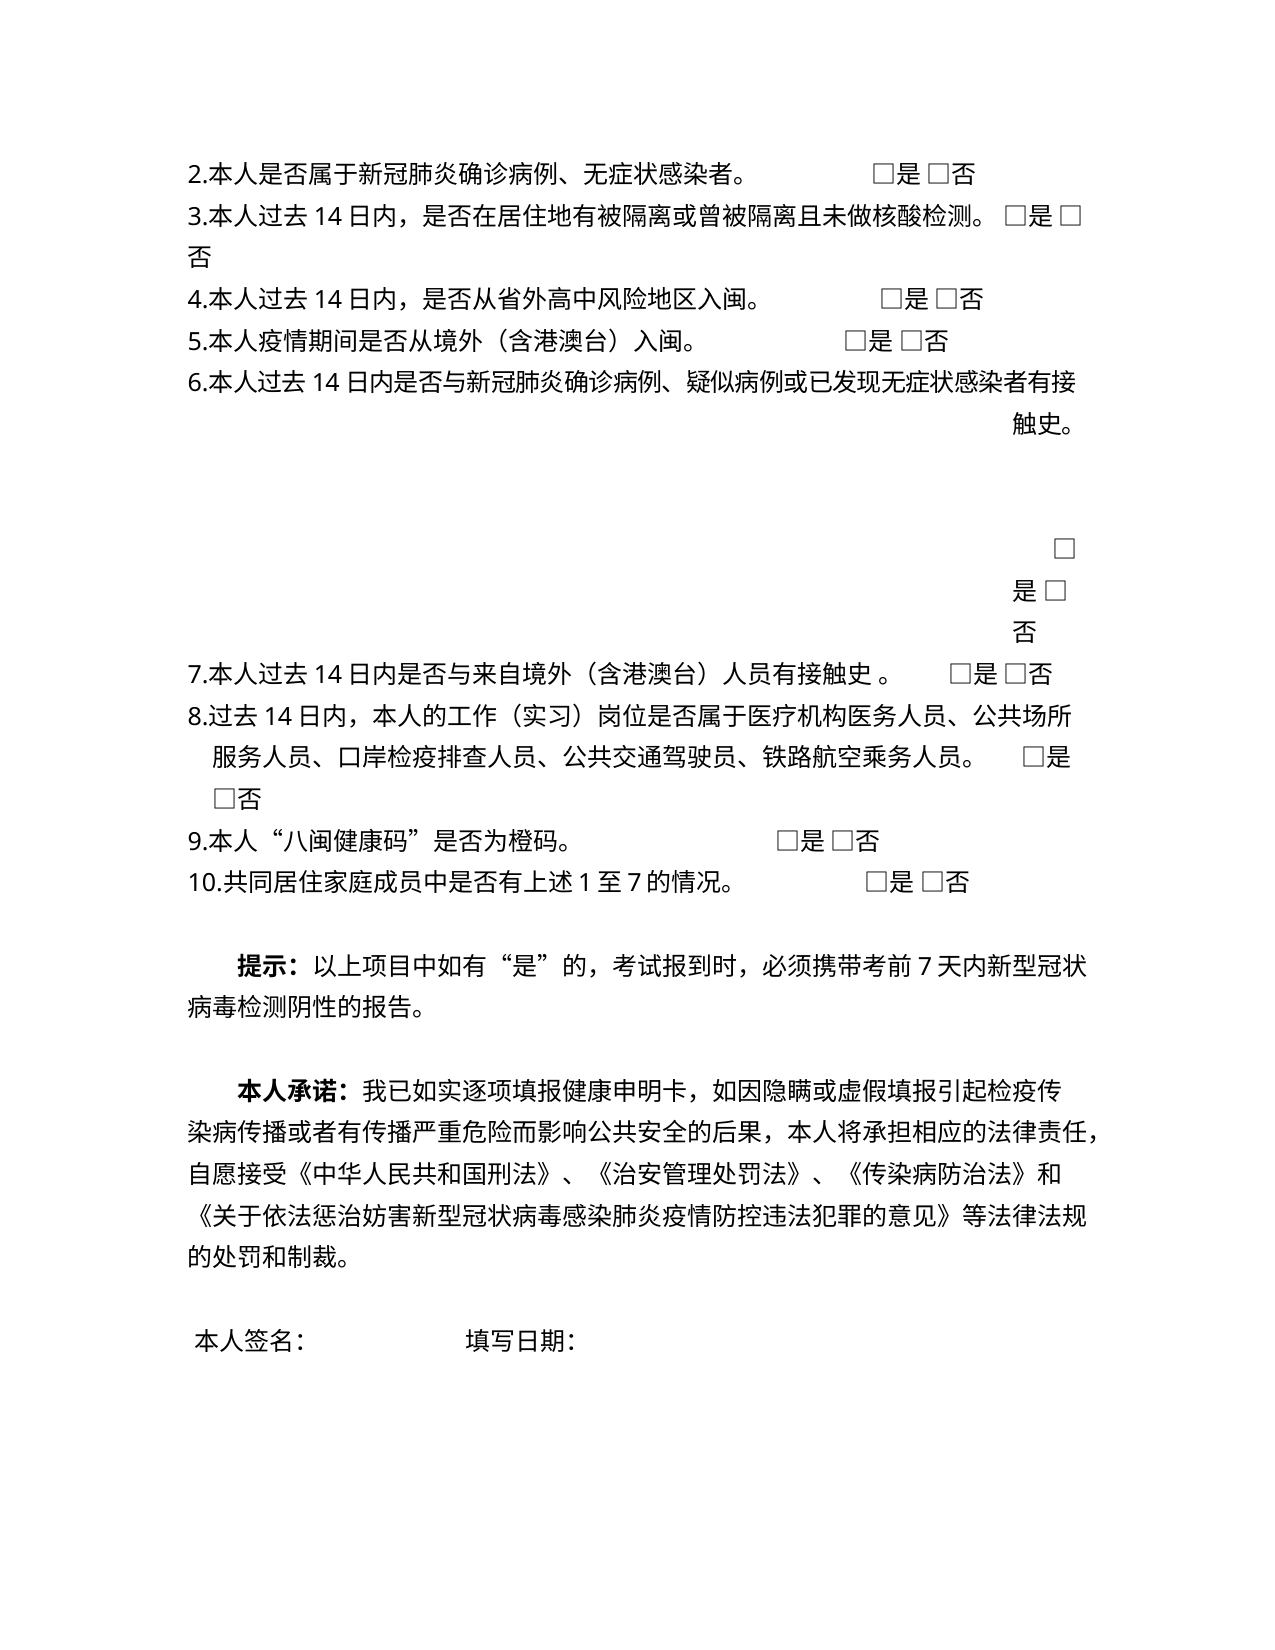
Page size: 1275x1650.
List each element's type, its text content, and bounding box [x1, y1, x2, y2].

text 2.本人是否属于新冠肺炎确诊病例、无症状感染者。 □是 □否 [187, 150, 1087, 192]
text 本人承诺：我已如实逐项填报健康申明卡，如因隐瞒或虚假填报引起检疫传染病传播或者有传播严重危险而影响公共安全的后果，本人将承担相应的法律责任，自愿接受《中华人民共和国刑法》、《治安管理处罚法》、《传染病防治法》和《关于依法惩治妨害新型冠状病毒感染肺炎疫情防控违法犯罪的意见》等法律法规的处罚和制裁。 [187, 1067, 1087, 1275]
text 9.本人“八闽健康码”是否为橙码。 □是 □否 [187, 817, 1087, 858]
text 10.共同居住家庭成员中是否有上述1至7的情况。 □是 □否 [187, 858, 1087, 900]
text 提示：以上项目中如有“是”的，考试报到时，必须携带考前7天内新型冠状病毒检测阴性的报告。 [187, 942, 1087, 1025]
text 4.本人过去14日内，是否从省外高中风险地区入闽。 □是 □否 [187, 275, 1087, 317]
text 3.本人过去14日内，是否在居住地有被隔离或曾被隔离且未做核酸检测。 □是 □否 [187, 192, 1087, 275]
text 6.本人过去14日内是否与新冠肺炎确诊病例、疑似病例或已发现无症状感染者有接触史。 □是 □否 [187, 358, 1087, 650]
text 5.本人疫情期间是否从境外（含港澳台）入闽。 □是 □否 [187, 317, 1087, 358]
text 本人签名： 填写日期： [187, 1317, 1087, 1358]
text 7.本人过去14日内是否与来自境外（含港澳台）人员有接触史 。 □是 □否 [187, 650, 1087, 692]
text 8.过去14日内，本人的工作（实习）岗位是否属于医疗机构医务人员、公共场所服务人员、口岸检疫排查人员、公共交通驾驶员、铁路航空乘务人员。 □是 □否 [187, 692, 1087, 817]
